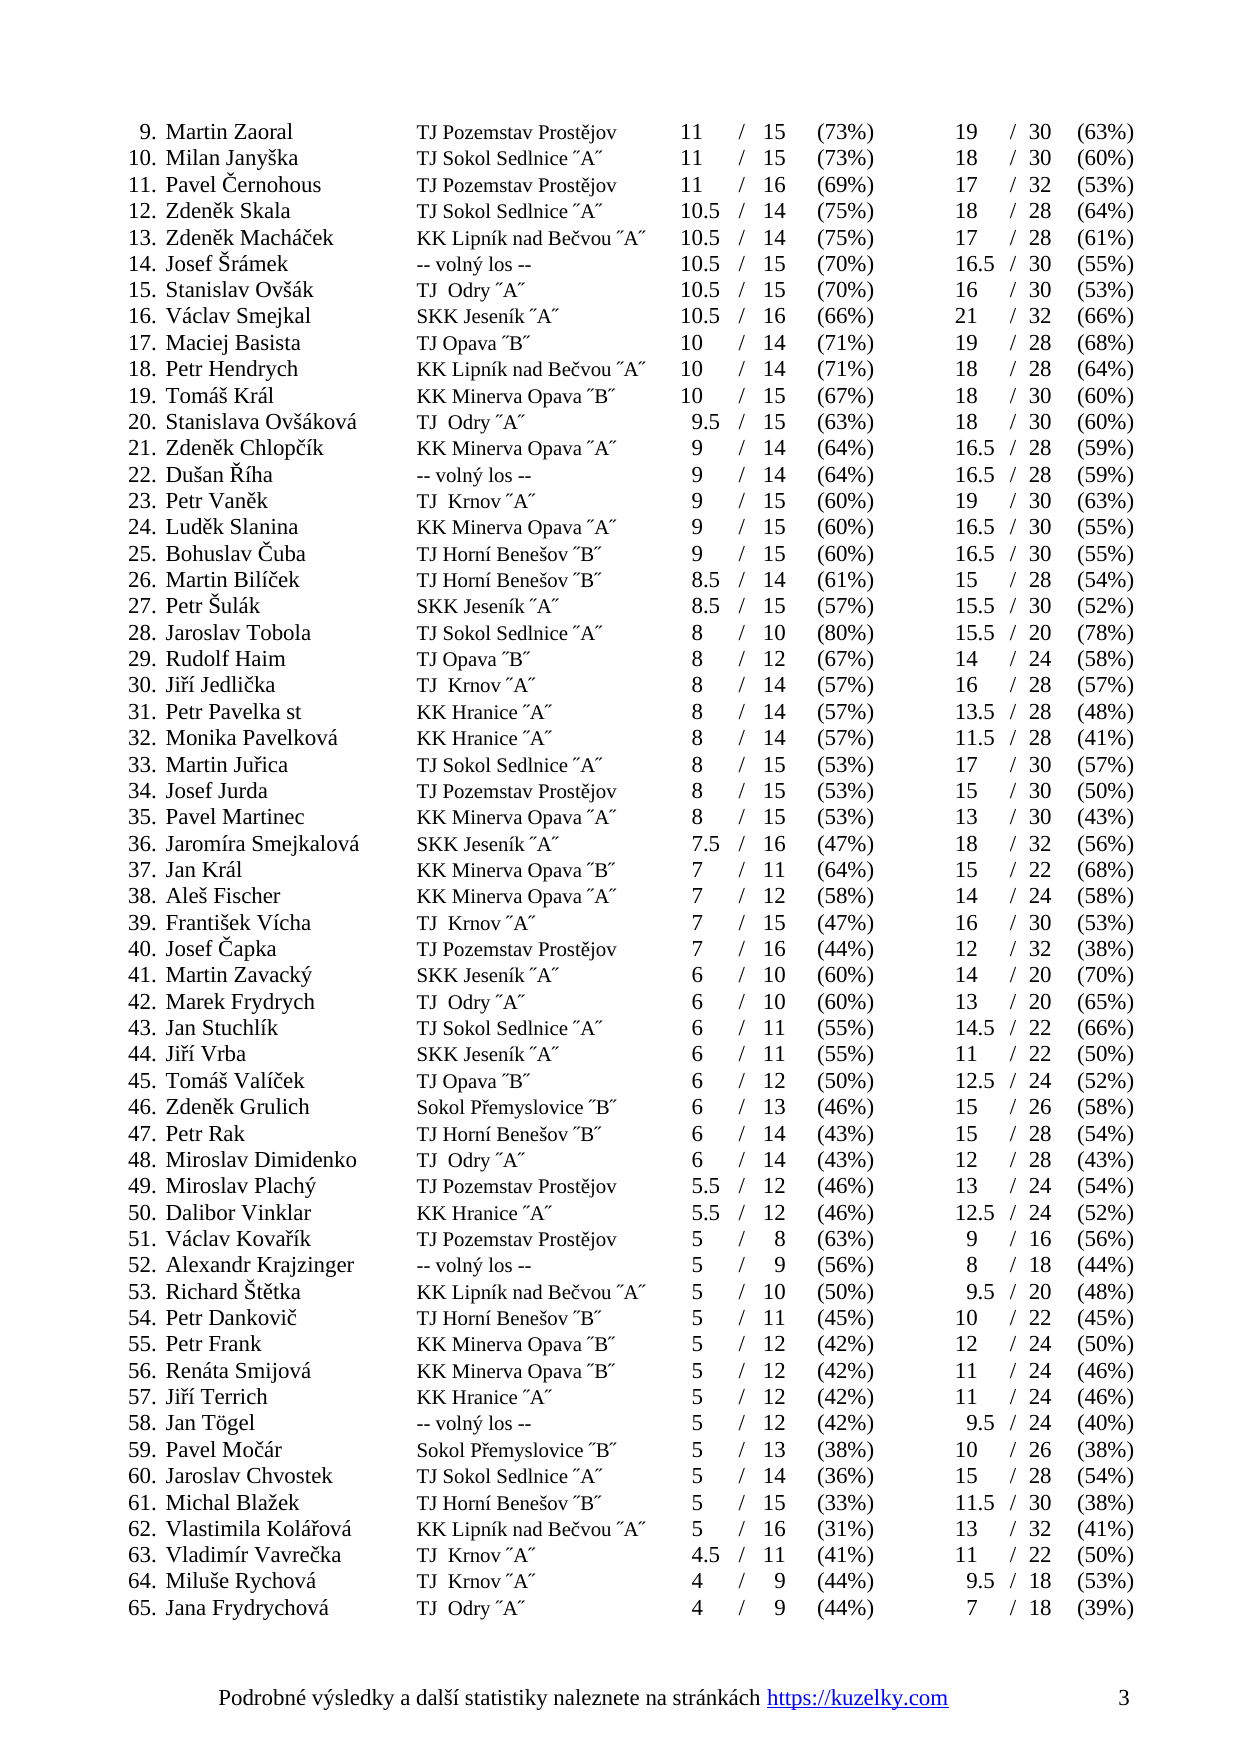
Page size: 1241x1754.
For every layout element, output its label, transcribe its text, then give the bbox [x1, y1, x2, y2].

text 36. Jaromíra Smejkalová SKK Jeseník ˝A˝ 7.5 / 16 (47%) 18 / 32 (56%) [106, 830, 1134, 856]
text 48. Miroslav Dimidenko TJ Odry ˝A˝ 6 / 14 (43%) 12 / 28 (43%) [106, 1146, 1134, 1172]
text 14. Josef Šrámek -- volný los -- 10.5 / 15 (70%) 16.5 / 30 (55%) [106, 250, 1134, 276]
text 39. František Vícha TJ Krnov ˝A˝ 7 / 15 (47%) 16 / 30 (53%) [106, 909, 1134, 935]
text 19. Tomáš Král KK Minerva Opava ˝B˝ 10 / 15 (67%) 18 / 30 (60%) [106, 382, 1134, 408]
text 10. Milan Janyška TJ Sokol Sedlnice ˝A˝ 11 / 15 (73%) 18 / 30 (60%) [106, 144, 1134, 171]
text 12. Zdeněk Skala TJ Sokol Sedlnice ˝A˝ 10.5 / 14 (75%) 18 / 28 (64%) [106, 197, 1134, 223]
text 27. Petr Šulák SKK Jeseník ˝A˝ 8.5 / 15 (57%) 15.5 / 30 (52%) [106, 592, 1134, 619]
text 55. Petr Frank KK Minerva Opava ˝B˝ 5 / 12 (42%) 12 / 24 (50%) [106, 1330, 1134, 1357]
text 41. Martin Zavacký SKK Jeseník ˝A˝ 6 / 10 (60%) 14 / 20 (70%) [106, 961, 1134, 988]
text 45. Tomáš Valíček TJ Opava ˝B˝ 6 / 12 (50%) 12.5 / 24 (52%) [106, 1067, 1134, 1093]
text 18. Petr Hendrych KK Lipník nad Bečvou ˝A˝ 10 / 14 (71%) 18 / 28 (64%) [106, 355, 1134, 382]
text 57. Jiří Terrich KK Hranice ˝A˝ 5 / 12 (42%) 11 / 24 (46%) [106, 1383, 1134, 1409]
text 60. Jaroslav Chvostek TJ Sokol Sedlnice ˝A˝ 5 / 14 (36%) 15 / 28 (54%) [106, 1462, 1134, 1488]
text 44. Jiří Vrba SKK Jeseník ˝A˝ 6 / 11 (55%) 11 / 22 (50%) [106, 1041, 1134, 1067]
text 56. Renáta Smijová KK Minerva Opava ˝B˝ 5 / 12 (42%) 11 / 24 (46%) [106, 1357, 1134, 1383]
text 62. Vlastimila Kolářová KK Lipník nad Bečvou ˝A˝ 5 / 16 (31%) 13 / 32 (41%) [106, 1515, 1134, 1541]
text 37. Jan Král KK Minerva Opava ˝B˝ 7 / 11 (64%) 15 / 22 (68%) [106, 856, 1134, 882]
text 28. Jaroslav Tobola TJ Sokol Sedlnice ˝A˝ 8 / 10 (80%) 15.5 / 20 (78%) [106, 619, 1134, 645]
text 25. Bohuslav Čuba TJ Horní Benešov ˝B˝ 9 / 15 (60%) 16.5 / 30 (55%) [106, 540, 1134, 566]
text 16. Václav Smejkal SKK Jeseník ˝A˝ 10.5 / 16 (66%) 21 / 32 (66%) [106, 303, 1134, 329]
text 38. Aleš Fischer KK Minerva Opava ˝A˝ 7 / 12 (58%) 14 / 24 (58%) [106, 882, 1134, 909]
text 29. Rudolf Haim TJ Opava ˝B˝ 8 / 12 (67%) 14 / 24 (58%) [106, 645, 1134, 672]
text 49. Miroslav Plachý TJ Pozemstav Prostějov 5.5 / 12 (46%) 13 / 24 (54%) [106, 1172, 1134, 1199]
text 61. Michal Blažek TJ Horní Benešov ˝B˝ 5 / 15 (33%) 11.5 / 30 (38%) [106, 1488, 1134, 1515]
text 53. Richard Štětka KK Lipník nad Bečvou ˝A˝ 5 / 10 (50%) 9.5 / 20 (48%) [106, 1278, 1134, 1304]
text 51. Václav Kovařík TJ Pozemstav Prostějov 5 / 8 (63%) 9 / 16 (56%) [106, 1225, 1134, 1251]
text 20. Stanislava Ovšáková TJ Odry ˝A˝ 9.5 / 15 (63%) 18 / 30 (60%) [106, 408, 1134, 434]
text 52. Alexandr Krajzinger -- volný los -- 5 / 9 (56%) 8 / 18 (44%) [106, 1251, 1134, 1278]
text 9. Martin Zaoral TJ Pozemstav Prostějov 11 / 15 (73%) 19 / 30 (63%) [106, 118, 1134, 144]
text 35. Pavel Martinec KK Minerva Opava ˝A˝ 8 / 15 (53%) 13 / 30 (43%) [106, 803, 1134, 830]
text 22. Dušan Říha -- volný los -- 9 / 14 (64%) 16.5 / 28 (59%) [106, 461, 1134, 487]
text 31. Petr Pavelka st KK Hranice ˝A˝ 8 / 14 (57%) 13.5 / 28 (48%) [106, 698, 1134, 724]
text 65. Jana Frydrychová TJ Odry ˝A˝ 4 / 9 (44%) 7 / 18 (39%) [106, 1594, 1134, 1620]
text 58. Jan Tögel -- volný los -- 5 / 12 (42%) 9.5 / 24 (40%) [106, 1409, 1134, 1436]
text 47. Petr Rak TJ Horní Benešov ˝B˝ 6 / 14 (43%) 15 / 28 (54%) [106, 1119, 1134, 1146]
text 63. Vladimír Vavrečka TJ Krnov ˝A˝ 4.5 / 11 (41%) 11 / 22 (50%) [106, 1541, 1134, 1568]
text 54. Petr Dankovič TJ Horní Benešov ˝B˝ 5 / 11 (45%) 10 / 22 (45%) [106, 1304, 1134, 1330]
text 23. Petr Vaněk TJ Krnov ˝A˝ 9 / 15 (60%) 19 / 30 (63%) [106, 487, 1134, 513]
text 21. Zdeněk Chlopčík KK Minerva Opava ˝A˝ 9 / 14 (64%) 16.5 / 28 (59%) [106, 434, 1134, 461]
text 34. Josef Jurda TJ Pozemstav Prostějov 8 / 15 (53%) 15 / 30 (50%) [106, 777, 1134, 803]
text 26. Martin Bilíček TJ Horní Benešov ˝B˝ 8.5 / 14 (61%) 15 / 28 (54%) [106, 566, 1134, 592]
text 50. Dalibor Vinklar KK Hranice ˝A˝ 5.5 / 12 (46%) 12.5 / 24 (52%) [106, 1199, 1134, 1225]
text 17. Maciej Basista TJ Opava ˝B˝ 10 / 14 (71%) 19 / 28 (68%) [106, 329, 1134, 355]
text 40. Josef Čapka TJ Pozemstav Prostějov 7 / 16 (44%) 12 / 32 (38%) [106, 935, 1134, 961]
text 11. Pavel Černohous TJ Pozemstav Prostějov 11 / 16 (69%) 17 / 32 (53%) [106, 171, 1134, 197]
text 24. Luděk Slanina KK Minerva Opava ˝A˝ 9 / 15 (60%) 16.5 / 30 (55%) [106, 513, 1134, 540]
text 46. Zdeněk Grulich Sokol Přemyslovice ˝B˝ 6 / 13 (46%) 15 / 26 (58%) [106, 1093, 1134, 1119]
text 42. Marek Frydrych TJ Odry ˝A˝ 6 / 10 (60%) 13 / 20 (65%) [106, 988, 1134, 1014]
text 59. Pavel Močár Sokol Přemyslovice ˝B˝ 5 / 13 (38%) 10 / 26 (38%) [106, 1436, 1134, 1462]
text 33. Martin Juřica TJ Sokol Sedlnice ˝A˝ 8 / 15 (53%) 17 / 30 (57%) [106, 751, 1134, 777]
text 43. Jan Stuchlík TJ Sokol Sedlnice ˝A˝ 6 / 11 (55%) 14.5 / 22 (66%) [106, 1014, 1134, 1041]
text 13. Zdeněk Macháček KK Lipník nad Bečvou ˝A˝ 10.5 / 14 (75%) 17 / 28 (61%) [106, 223, 1134, 250]
text 30. Jiří Jedlička TJ Krnov ˝A˝ 8 / 14 (57%) 16 / 28 (57%) [106, 672, 1134, 698]
text 64. Miluše Rychová TJ Krnov ˝A˝ 4 / 9 (44%) 9.5 / 18 (53%) [106, 1568, 1134, 1594]
text 32. Monika Pavelková KK Hranice ˝A˝ 8 / 14 (57%) 11.5 / 28 (41%) [106, 724, 1134, 751]
text 15. Stanislav Ovšák TJ Odry ˝A˝ 10.5 / 15 (70%) 16 / 30 (53%) [106, 276, 1134, 303]
